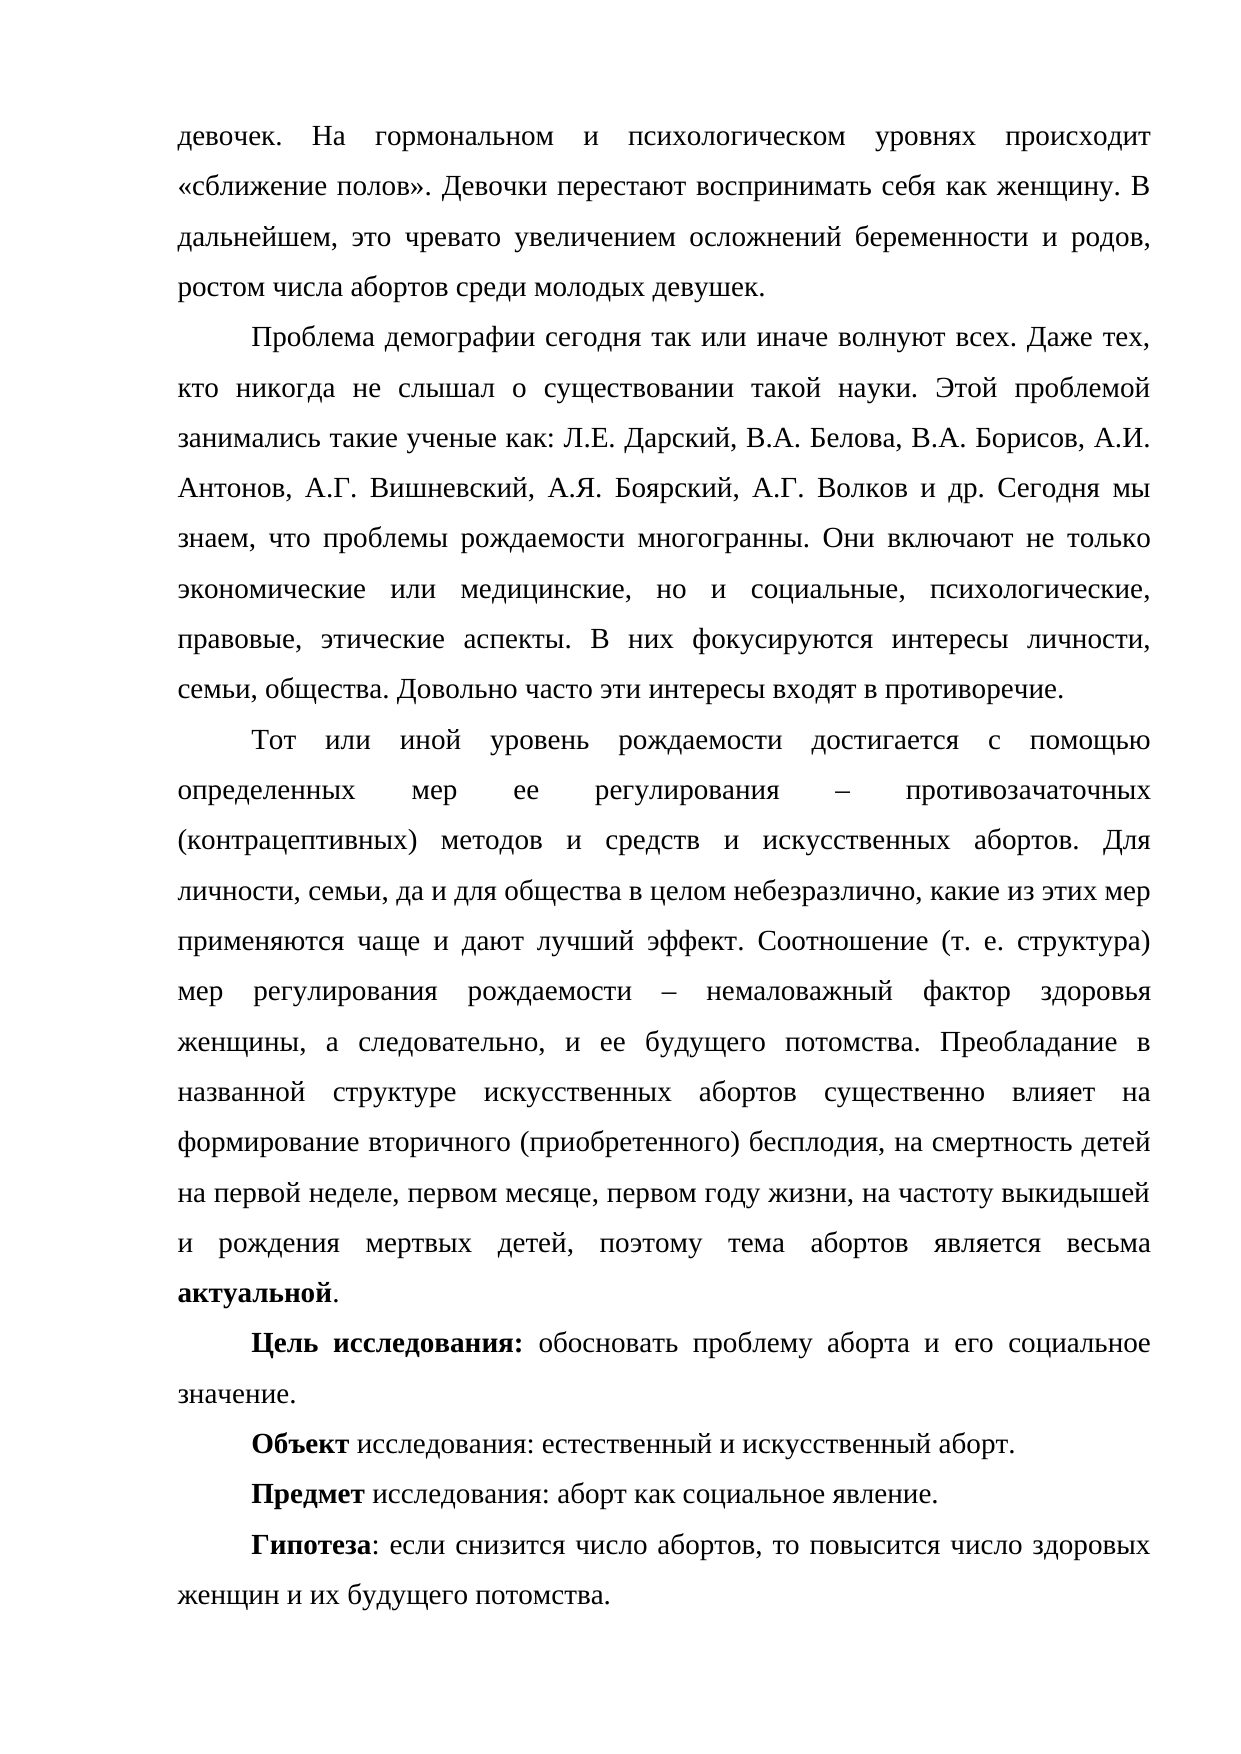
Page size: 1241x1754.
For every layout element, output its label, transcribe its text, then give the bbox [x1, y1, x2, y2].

text Цель исследования: обосновать проблему аборта и его социальное значение. [177, 1326, 1152, 1409]
text Проблема демографии сегодня так или иначе волнуют всех. Даже тех, кто никогда не слышал о существовании такой науки. Этой проблемой занимались такие ученые как: Л.Е. Дарский, В.А. Белова, В.А. Борисов, А.И. Антонов, А.Г. Вишневский, А.Я. Боярский, А.Г. Волков и др. Сегодня мы знаем, что проблемы рождаемости многогранны. Они включают не только экономические или медицинские, но и социальные, психологические, правовые, этические аспекты. В них фокусируются интересы личности, семьи, общества. Довольно часто эти интересы входят в противоречие. [177, 319, 1152, 705]
text Тот или иной уровень рождаемости достигается с помощью определенных мер ее регулирования – противозачаточных (контрацептивных) методов и средств и искусственных абортов. Для личности, семьи, да и для общества в целом небезразлично, какие из этих мер применяются чаще и дают лучший эффект. Соотношение (т. е. структура) мер регулирования рождаемости – немаловажный фактор здоровья женщины, а следовательно, и ее будущего потомства. Преобладание в названной структуре искусственных абортов существенно влияет на формирование вторичного (приобретенного) бесплодия, на смертность детей на первой неделе, первом месяце, первом году жизни, на частоту выкидышей и рождения мертвых детей, поэтому тема абортов является весьма актуальной. [177, 722, 1152, 1309]
text Объект исследования: естественный и искусственный аборт. [177, 1426, 1152, 1460]
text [177, 118, 1152, 303]
text Предмет исследования: аборт как социальное явление. [177, 1477, 1152, 1510]
text Гипотеза: если снизится число абортов, то повысится число здоровых женщин и их будущего потомства. [177, 1527, 1152, 1611]
